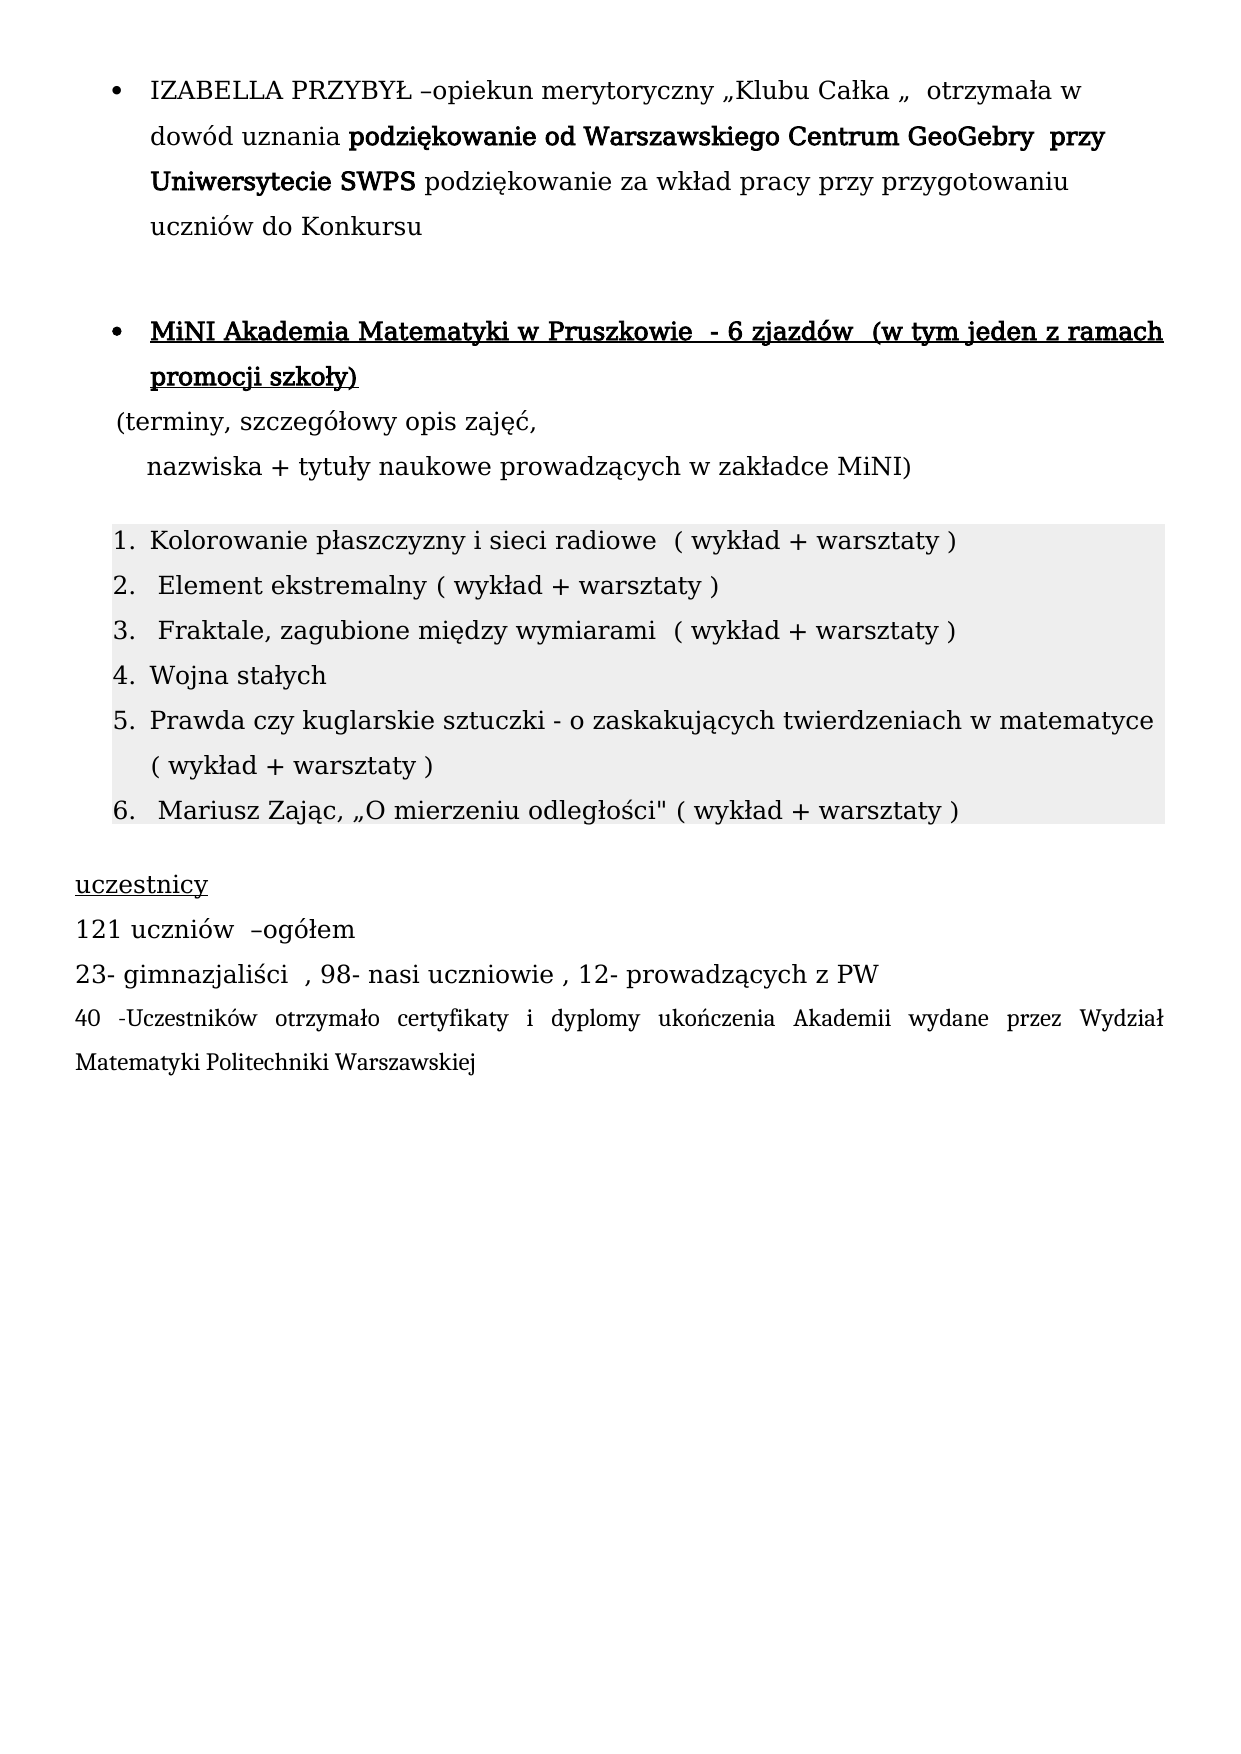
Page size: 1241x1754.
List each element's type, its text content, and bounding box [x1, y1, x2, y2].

list Wojna stałych [112, 659, 1165, 689]
text 40 -Uczestników otrzymało certyfikaty i dyplomy ukończenia Akademii wydane przez Wydział Matematyki Politechniki Warszawskiej [75, 1004, 1165, 1076]
text nazwiska + tytuły naukowe prowadzących w zakładce MiNI) [75, 450, 1165, 480]
list Kolorowanie płaszczyzny i sieci radiowe ( wykład + warsztaty ) [112, 524, 1165, 554]
list Element ekstremalny ( wykład + warsztaty ) [112, 569, 1165, 599]
list MiNI Akademia Matematyki w Pruszkowie - 6 zjazdów (w tym jeden z ramach promocji szkoły) [112, 315, 1165, 390]
text 121 uczniów –ogółem [75, 914, 1165, 944]
list Fraktale, zagubione między wymiarami ( wykład + warsztaty ) [112, 614, 1165, 644]
list Prawda czy kuglarskie sztuczki - o zaskakujących twierdzeniach w matematyce ( wykład + warsztaty ) [112, 704, 1165, 779]
text 23- gimnazjaliści , 98- nasi uczniowie , 12- prowadzących z PW [75, 959, 1165, 989]
text uczestnicy [75, 869, 1165, 899]
list Mariusz Zając, „O mierzeniu odległości" ( wykład + warsztaty ) [112, 794, 1165, 824]
text (terminy, szczegółowy opis zajęć, [75, 405, 1165, 435]
list IZABELLA PRZYBYŁ –opiekun merytoryczny „Klubu Całka „ otrzymała w dowód uznania podziękowanie od Warszawskiego Centrum GeoGebry przy Uniwersytecie SWPS podziękowanie za wkład pracy przy przygotowaniu uczniów do Konkursu [112, 75, 1165, 240]
